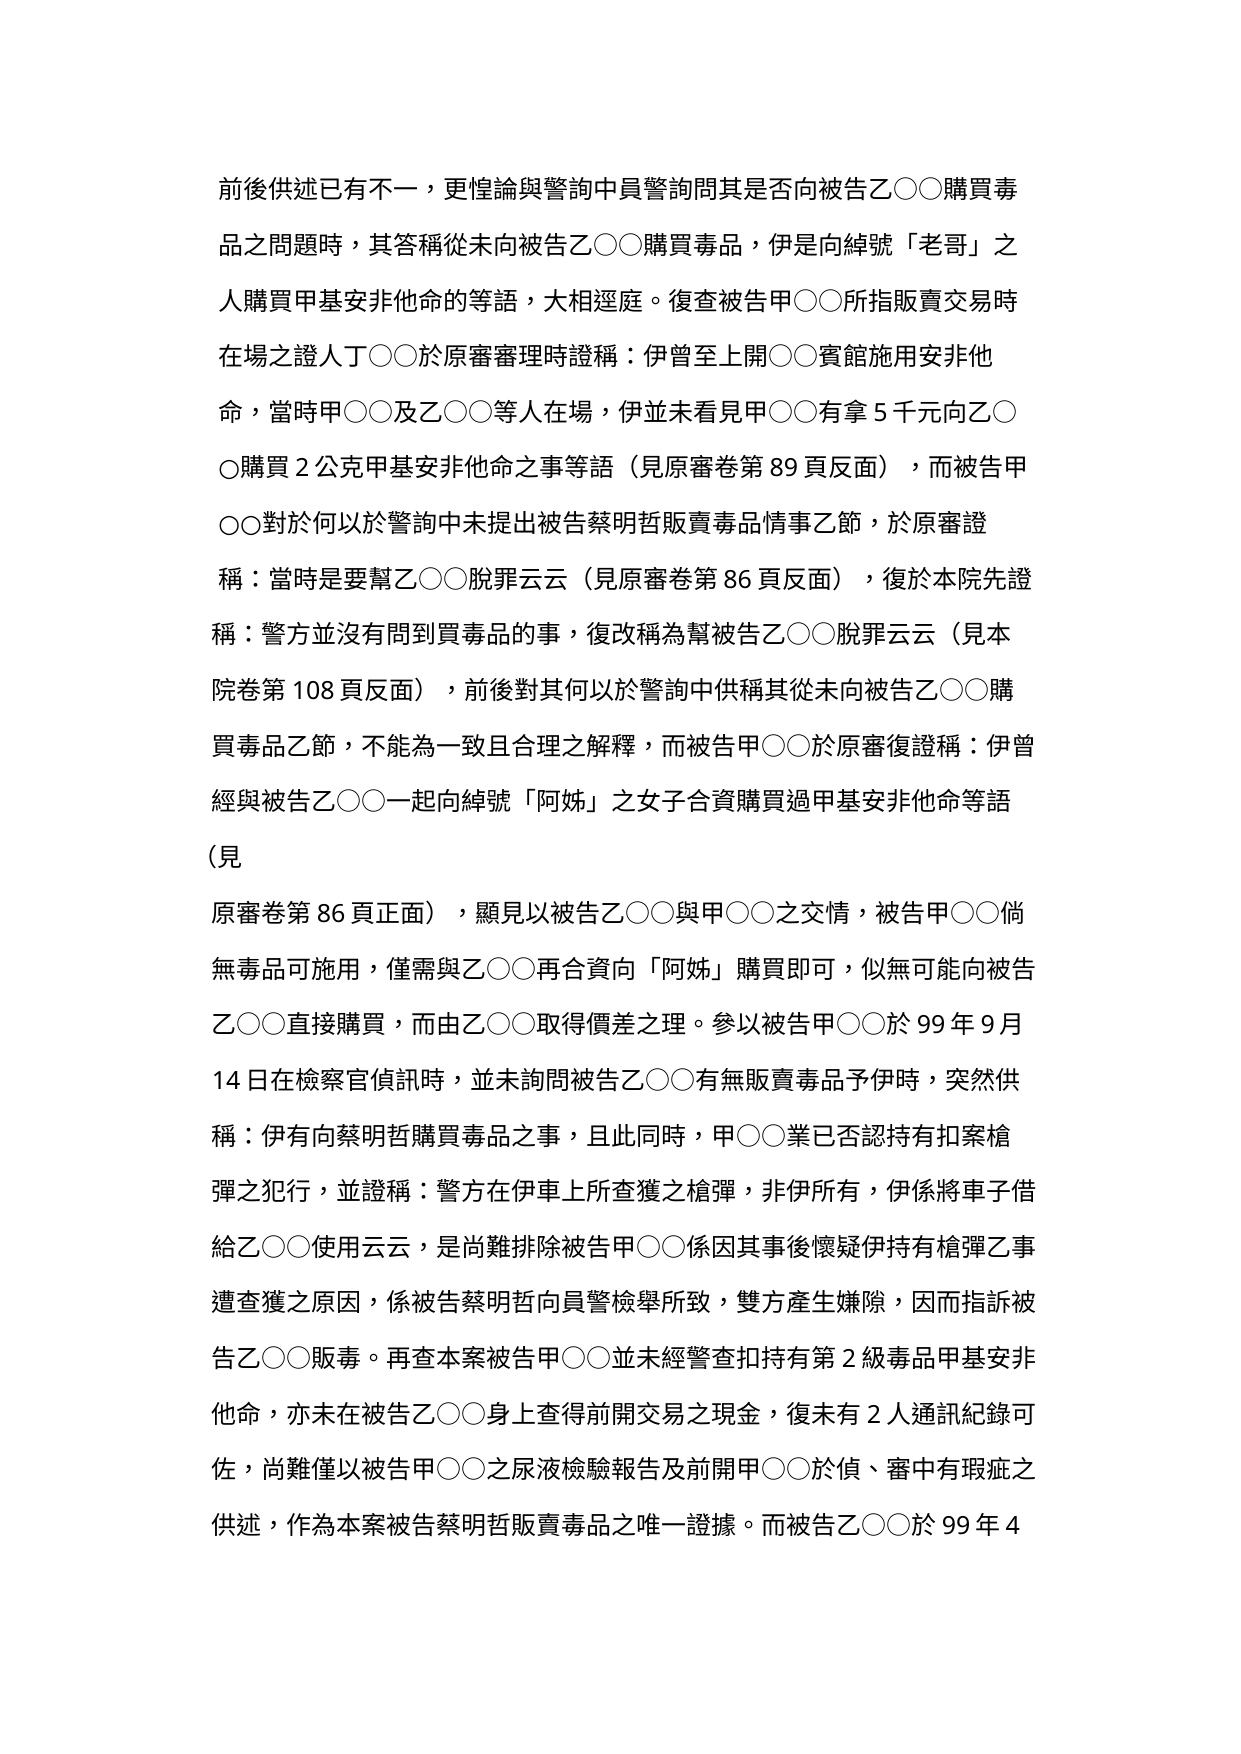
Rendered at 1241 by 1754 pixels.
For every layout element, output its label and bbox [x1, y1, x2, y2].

table_header [186, 165, 1067, 1561]
